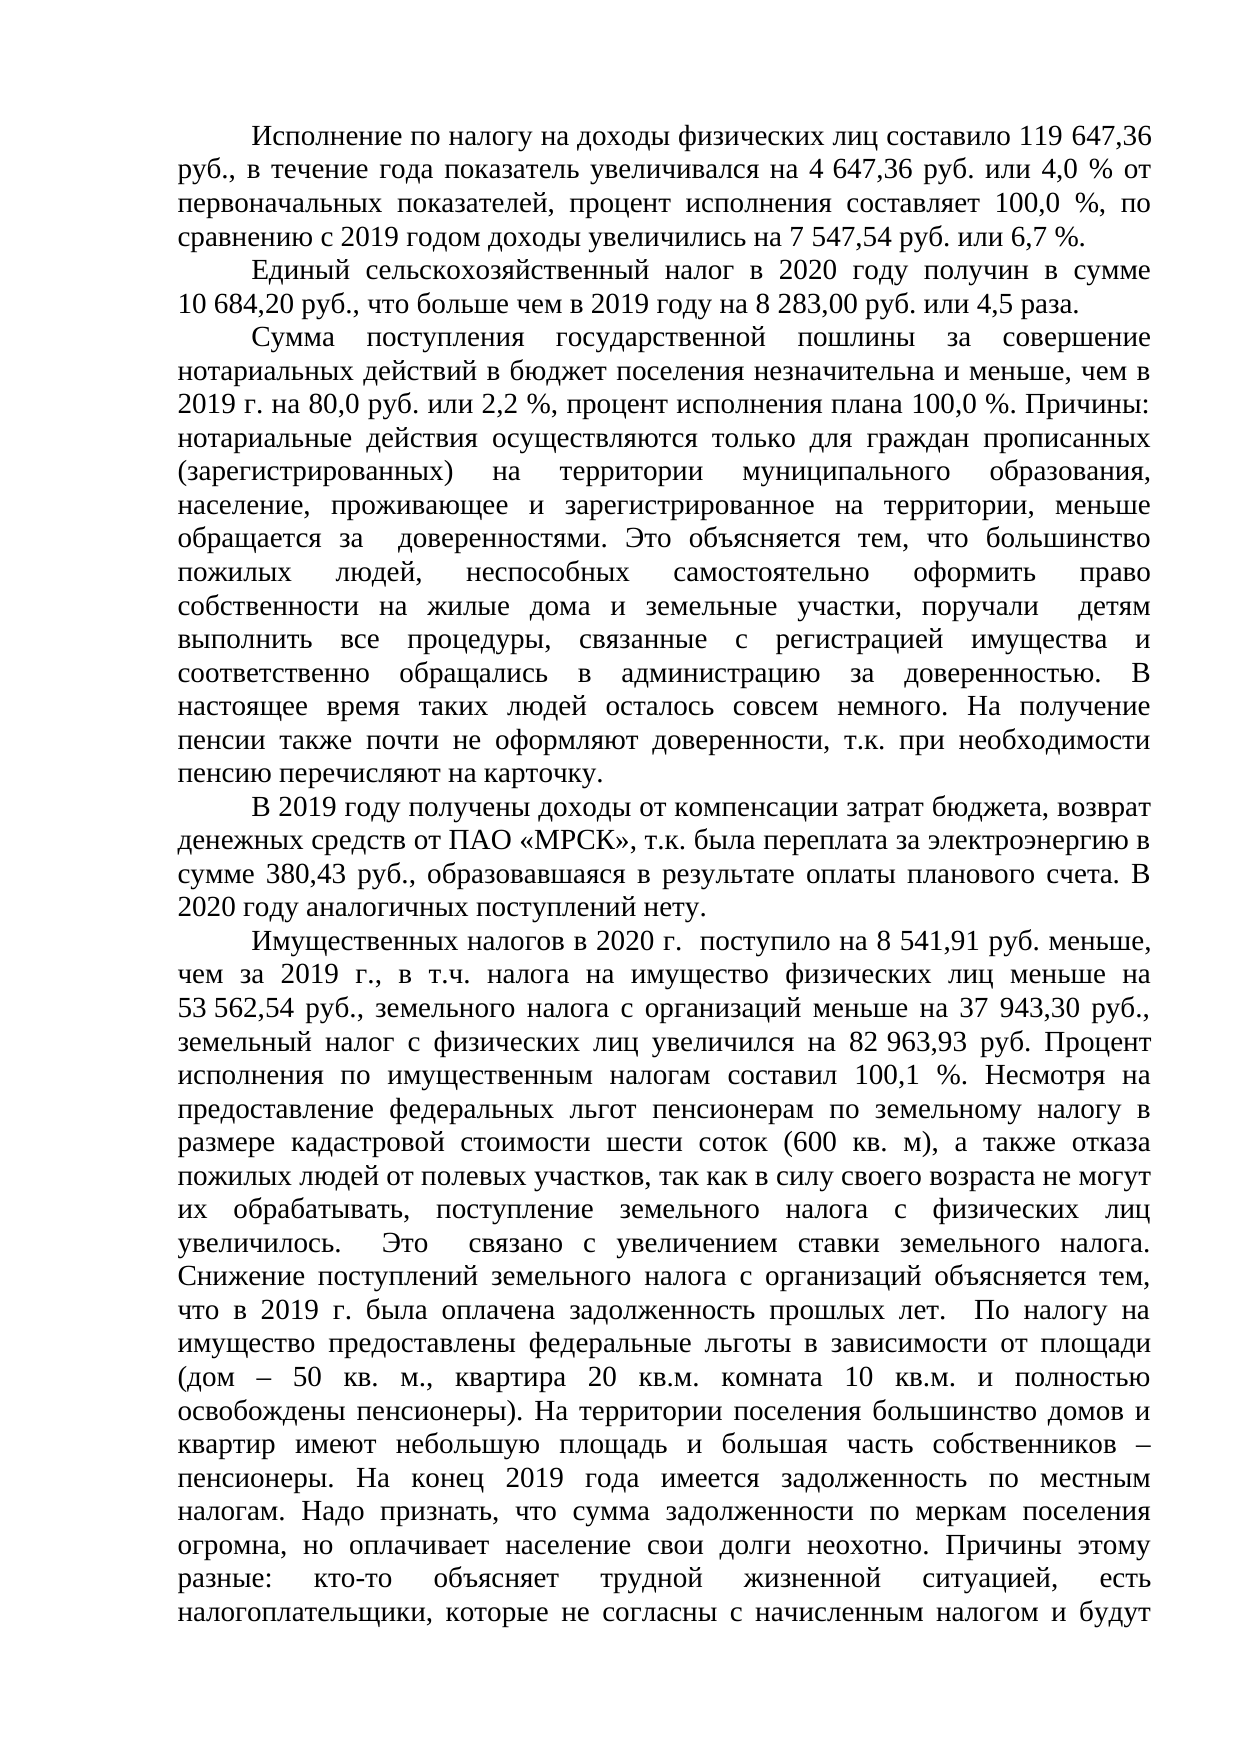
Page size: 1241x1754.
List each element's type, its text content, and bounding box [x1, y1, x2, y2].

text Сумма поступления государственной пошлины за совершение нотариальных действий в бюджет поселения незначительна и меньше, чем в 2019 г. на 80,0 руб. или 2,2 %, процент исполнения плана 100,0 %. Причины: нотариальные действия осуществляются только для граждан прописанных (зарегистрированных) на территории муниципального образования, население, проживающее и зарегистрированное на территории, меньше обращается за доверенностями. Это объясняется тем, что большинство пожилых людей, неспособных самостоятельно оформить право собственности на жилые дома и земельные участки, поручали детям выполнить все процедуры, связанные с регистрацией имущества и соответственно обращались в администрацию за доверенностью. В настоящее время таких людей осталось совсем немного. На получение пенсии также почти не оформляют доверенности, т.к. при необходимости пенсию перечисляют на карточку. [177, 319, 1152, 789]
text Исполнение по налогу на доходы физических лиц составило 119 647,36 руб., в течение года показатель увеличивался на 4 647,36 руб. или 4,0 % от первоначальных показателей, процент исполнения составляет 100,0 %, по сравнению с 2019 годом доходы увеличились на 7 547,54 руб. или 6,7 %. [177, 118, 1152, 252]
text В 2019 году получены доходы от компенсации затрат бюджета, возврат денежных средств от ПАО «МРСК», т.к. была переплата за электроэнергию в сумме 380,43 руб., образовавшаяся в результате оплаты планового счета. В 2020 году аналогичных поступлений нету. [177, 789, 1152, 923]
text Единый сельскохозяйственный налог в 2020 году получин в сумме 10 684,20 руб., что больше чем в 2019 году на 8 283,00 руб. или 4,5 раза. [177, 252, 1152, 319]
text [177, 923, 1152, 1627]
